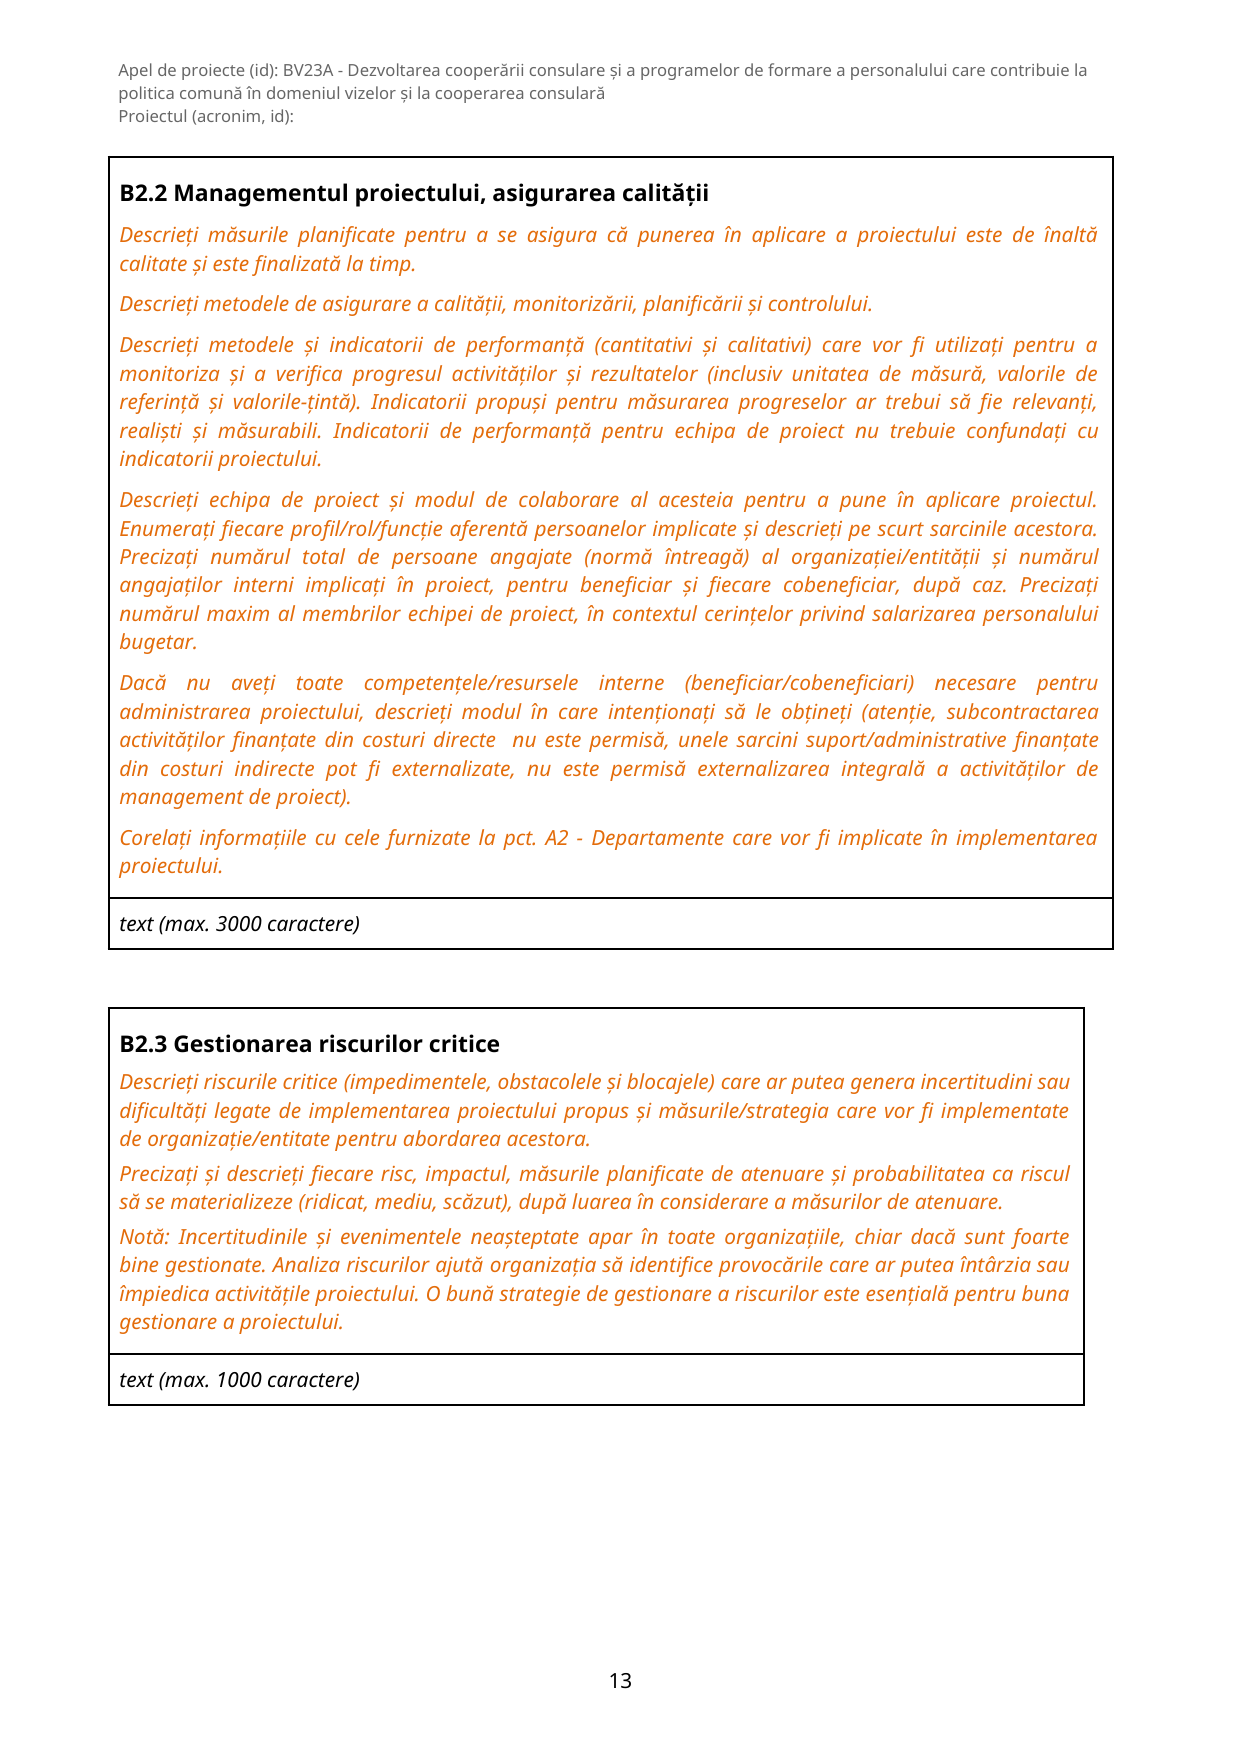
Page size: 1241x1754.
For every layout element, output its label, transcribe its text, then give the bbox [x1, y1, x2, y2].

table_cell text (max. 1000 caractere) [110, 1355, 1083, 1404]
table_header B2.2 Managementul proiectului, asigurarea calității Descrieți măsurile planificate pentru a se asigura că punerea în aplicare a proiectului este de înaltă calitate și este finalizată la timp. Descrieți metodele de asigurare a calității, monitorizării, planificării și controlului. Descrieți metodele și indicatorii de performanță (cantitativi și calitativi) care vor fi utilizați pentru a monitoriza și a verifica progresul activităților și rezultatelor (inclusiv unitatea de măsură, valorile de referință și valorile-țintă). Indicatorii propuși pentru măsurarea progreselor ar trebui să fie relevanți, realiști și măsurabili. Indicatorii de performanță pentru echipa de proiect nu trebuie confundați cu indicatorii proiectului. Descrieți echipa de proiect și modul de colaborare al acesteia pentru a pune în aplicare proiectul. Enumerați fiecare profil/rol/funcție aferentă persoanelor implicate și descrieți pe scurt sarcinile acestora. Precizați numărul total de persoane angajate (normă întreagă) al organizației/entității și numărul angajaților interni implicați în proiect, pentru beneficiar și fiecare cobeneficiar, după caz. Precizați numărul maxim al membrilor echipei de proiect, în contextul cerințelor privind salarizarea personalului bugetar. Dacă nu aveți toate competențele/resursele interne (beneficiar/cobeneficiari) necesare pentru administrarea proiectului, descrieți modul în care intenționați să le obțineți (atenție, subcontractarea activităților finanțate din costuri directe nu este permisă, unele sarcini suport/administrative finanțate din costuri indirecte pot fi externalizate, nu este permisă externalizarea integrală a activităților de management de proiect). Corelați informațiile cu cele furnizate la pct. A2 - Departamente care vor fi implicate în implementarea proiectului. [110, 158, 1112, 897]
table_cell text (max. 3000 caractere) [110, 899, 1112, 948]
table_header B2.3 Gestionarea riscurilor critice Descrieți riscurile critice (impedimentele, obstacolele și blocajele) care ar putea genera incertitudini sau dificultăți legate de implementarea proiectului propus și măsurile/strategia care vor fi implementate de organizație/entitate pentru abordarea acestora. Precizați și descrieți fiecare risc, impactul, măsurile planificate de atenuare și probabilitatea ca riscul să se materializeze (ridicat, mediu, scăzut), după luarea în considerare a măsurilor de atenuare. Notă: Incertitudinile și evenimentele neașteptate apar în toate organizațiile, chiar dacă sunt foarte bine gestionate. Analiza riscurilor ajută organizația să identifice provocările care ar putea întârzia sau împiedica activitățile proiectului. O bună strategie de gestionare a riscurilor este esențială pentru buna gestionare a proiectului. [110, 1009, 1083, 1352]
